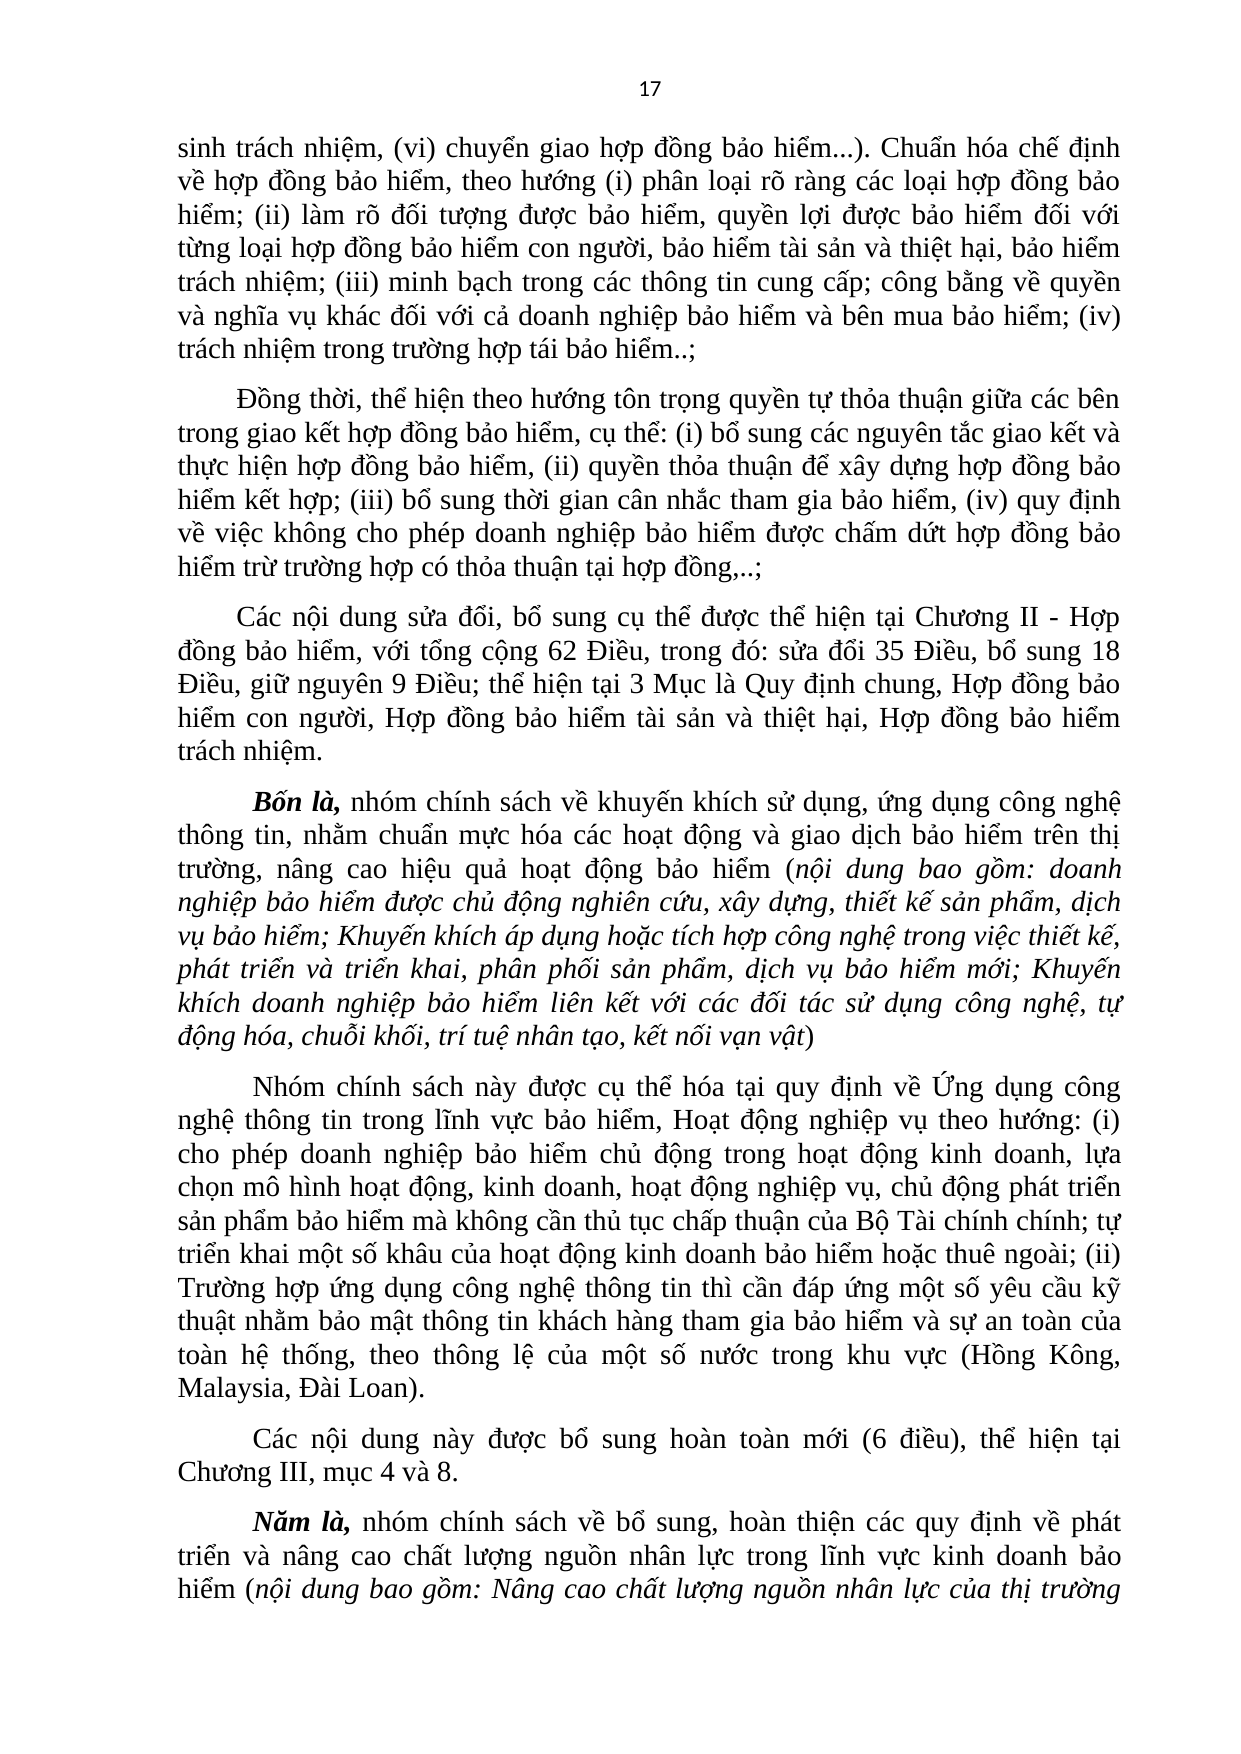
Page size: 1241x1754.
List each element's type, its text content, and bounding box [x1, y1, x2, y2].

text Nhóm chính sách này được cụ thể hóa tại quy định về Ứng dụng công nghệ thông tin trong lĩnh vực bảo hiểm, Hoạt động nghiệp vụ theo hướng: (i) cho phép doanh nghiệp bảo hiểm chủ động trong hoạt động kinh doanh, lựa chọn mô hình hoạt động, kinh doanh, hoạt động nghiệp vụ, chủ động phát triển sản phẩm bảo hiểm mà không cần thủ tục chấp thuận của Bộ Tài chính chính; tự triển khai một số khâu của hoạt động kinh doanh bảo hiểm hoặc thuê ngoài; (ii) Trường hợp ứng dụng công nghệ thông tin thì cần đáp ứng một số yêu cầu kỹ thuật nhằm bảo mật thông tin khách hàng tham gia bảo hiểm và sự an toàn của toàn hệ thống, theo thông lệ của một số nước trong khu vực (Hồng Kông, Malaysia, Đài Loan). [177, 1069, 1122, 1404]
text Các nội dung sửa đổi, bổ sung cụ thể được thể hiện tại Chương II - Hợp đồng bảo hiểm, với tổng cộng 62 Điều, trong đó: sửa đổi 35 Điều, bổ sung 18 Điều, giữ nguyên 9 Điều; thể hiện tại 3 Mục là Quy định chung, Hợp đồng bảo hiểm con người, Hợp đồng bảo hiểm tài sản và thiệt hại, Hợp đồng bảo hiểm trách nhiệm. [177, 599, 1122, 767]
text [177, 130, 1122, 365]
text Bốn là, nhóm chính sách về khuyến khích sử dụng, ứng dụng công nghệ thông tin, nhằm chuẩn mực hóa các hoạt động và giao dịch bảo hiểm trên thị trường, nâng cao hiệu quả hoạt động bảo hiểm (nội dung bao gồm: doanh nghiệp bảo hiểm được chủ động nghiên cứu, xây dựng, thiết kế sản phẩm, dịch vụ bảo hiểm; Khuyến khích áp dụng hoặc tích hợp công nghệ trong việc thiết kế, phát triển và triển khai, phân phối sản phẩm, dịch vụ bảo hiểm mới; Khuyến khích doanh nghiệp bảo hiểm liên kết với các đối tác sử dụng công nghệ, tự động hóa, chuỗi khối, trí tuệ nhân tạo, kết nối vạn vật) [177, 784, 1122, 1052]
text Các nội dung này được bổ sung hoàn toàn mới (6 điều), thể hiện tại Chương III, mục 4 và 8. [177, 1421, 1122, 1488]
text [177, 1504, 1122, 1605]
text Đồng thời, thể hiện theo hướng tôn trọng quyền tự thỏa thuận giữa các bên trong giao kết hợp đồng bảo hiểm, cụ thể: (i) bổ sung các nguyên tắc giao kết và thực hiện hợp đồng bảo hiểm, (ii) quyền thỏa thuận để xây dựng hợp đồng bảo hiểm kết hợp; (iii) bổ sung thời gian cân nhắc tham gia bảo hiểm, (iv) quy định về việc không cho phép doanh nghiệp bảo hiểm được chấm dứt hợp đồng bảo hiểm trừ trường hợp có thỏa thuận tại hợp đồng,..; [177, 381, 1122, 583]
